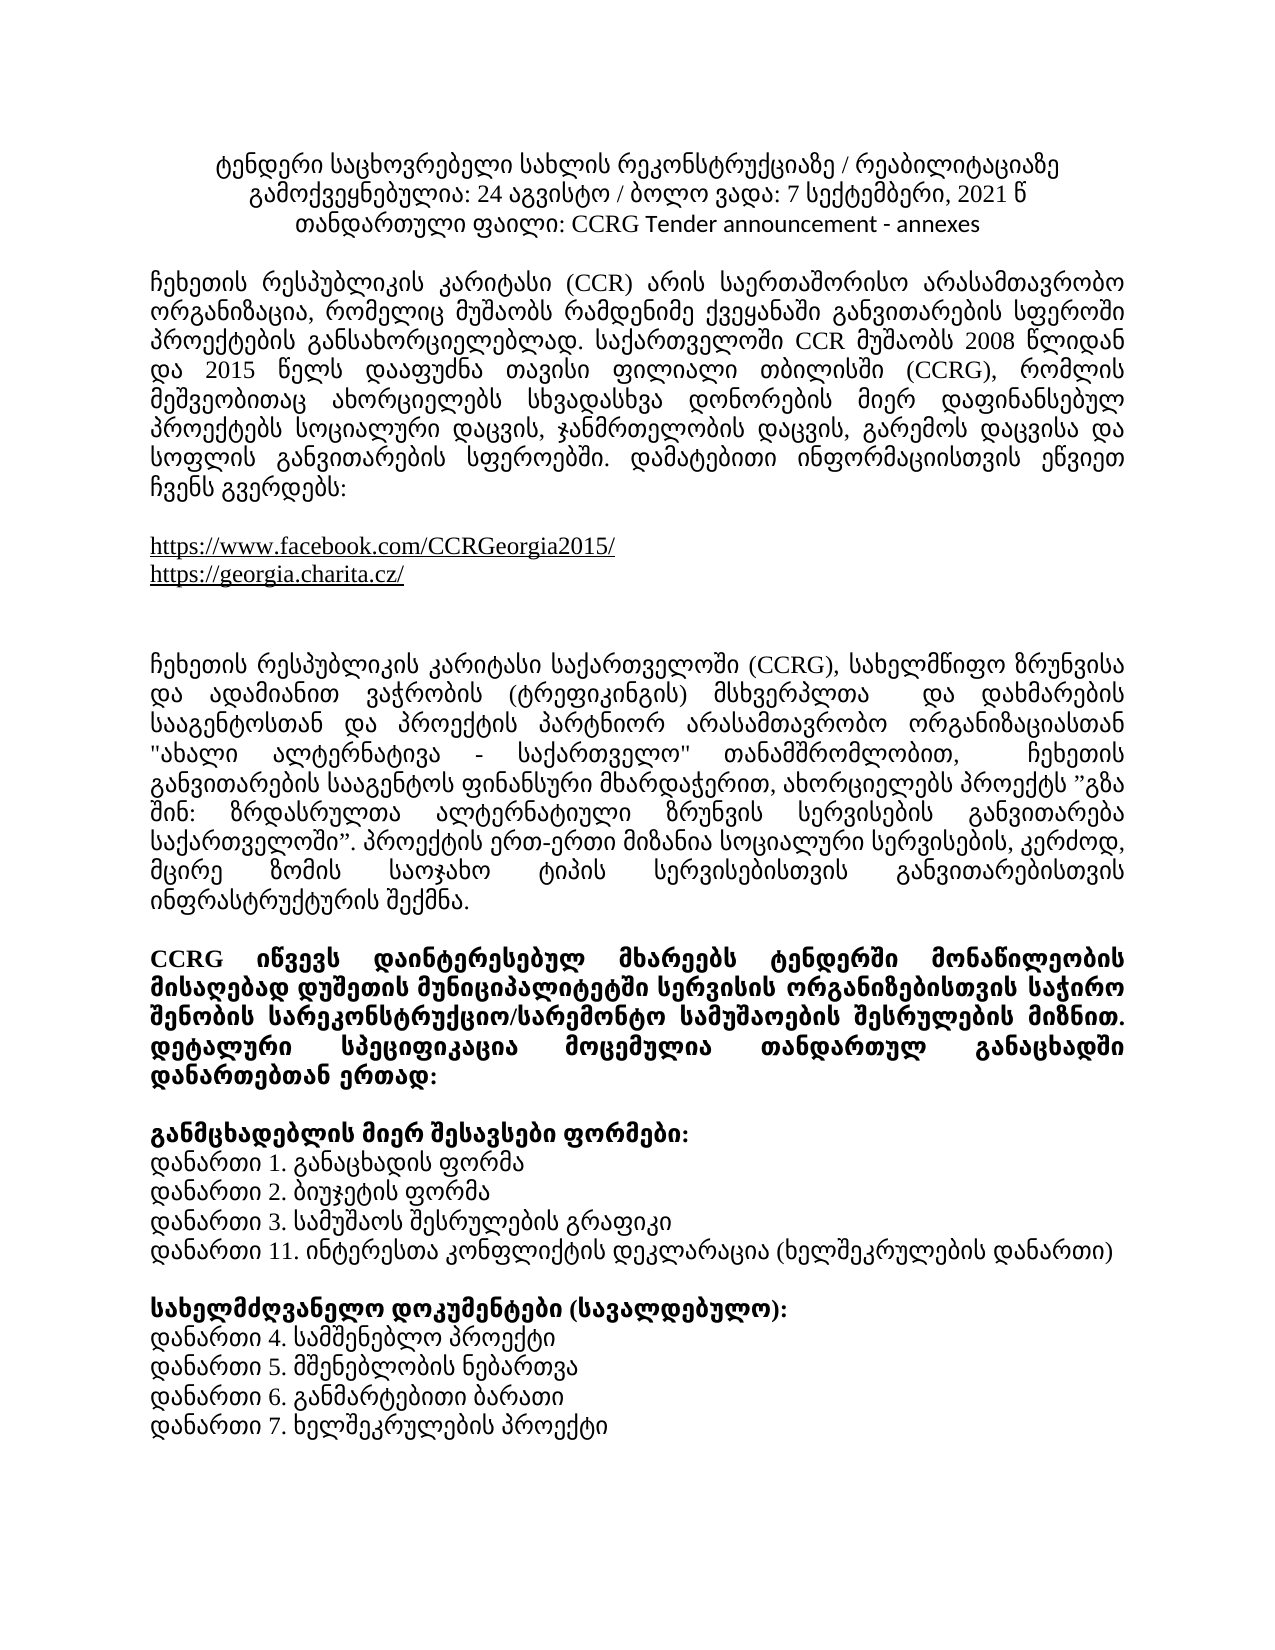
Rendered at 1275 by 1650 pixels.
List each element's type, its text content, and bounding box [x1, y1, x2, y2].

text დანართი 2. ბიუჯეტის ფორმა [150, 1177, 1125, 1207]
text სახელმძღვანელო დოკუმენტები (სავალდებულო): [150, 1294, 1125, 1323]
text თანდართული ფაილი: CCRG Tender announcement - annexes [150, 208, 1125, 239]
text https://www.facebook.com/CCRGeorgia2015/ [150, 531, 1125, 559]
text დანართი 11. ინტერესთა კონფლიქტის დეკლარაცია (ხელშეკრულების დანართი) [150, 1236, 1125, 1265]
text განმცხადებლის მიერ შესავსები ფორმები: [150, 1119, 1125, 1148]
text დანართი 3. სამუშაოს შესრულების გრაფიკი [150, 1207, 1125, 1236]
text დანართი 4. სამშენებლო პროექტი [150, 1323, 1125, 1352]
text დანართი 1. განაცხადის ფორმა [150, 1148, 1125, 1177]
text გამოქვეყნებულია: 24 აგვისტო / ბოლო ვადა: 7 სექტემბერი, 2021 წ [150, 179, 1125, 208]
text დანართი 6. განმარტებითი ბარათი [150, 1382, 1125, 1411]
text https://georgia.charita.cz/ [150, 559, 1125, 588]
text ჩეხეთის რესპუბლიკის კარიტასი (CCR) არის საერთაშორისო არასამთავრობო ორგანიზაცია, რომელიც მუშაობს რამდენიმე ქვეყანაში განვითარების სფეროში პროექტების განსახორციელებლად. საქართველოში CCR მუშაობს 2008 წლიდან და 2015 წელს დააფუძნა თავისი ფილიალი თბილისში (CCRG), რომლის მეშვეობითაც ახორციელებს სხვადასხვა დონორების მიერ დაფინანსებულ პროექტებს სოციალური დაცვის, ჯანმრთელობის დაცვის, გარემოს დაცვისა და სოფლის განვითარების სფეროებში. დამატებითი ინფორმაციისთვის ეწვიეთ ჩვენს გვერდებს: [150, 268, 1125, 502]
text დანართი 5. მშენებლობის ნებართვა [150, 1352, 1125, 1382]
text დანართი 7. ხელშეკრულების პროექტი [150, 1411, 1125, 1440]
text CCRG იწვევს დაინტერესებულ მხარეებს ტენდერში მონაწილეობის მისაღებად დუშეთის მუნიციპალიტეტში სერვისის ორგანიზებისთვის საჭირო შენობის სარეკონსტრუქციო/სარემონტო სამუშაოების შესრულების მიზნით. დეტალური სპეციფიკაცია მოცემულია თანდართულ განაცხადში დანართებთან ერთად: [150, 944, 1125, 1090]
text ჩეხეთის რესპუბლიკის კარიტასი საქართველოში (CCRG), სახელმწიფო ზრუნვისა და ადამიანით ვაჭრობის (ტრეფიკინგის) მსხვერპლთა და დახმარების სააგენტოსთან და პროექტის პარტნიორ არასამთავრობო ორგანიზაციასთან "ახალი ალტერნატივა - საქართველო" თანამშრომლობით, ჩეხეთის განვითარების სააგენტოს ფინანსური მხარდაჭერით, ახორციელებს პროექტს ”გზა შინ: ზრდასრულთა ალტერნატიული ზრუნვის სერვისების განვითარება საქართველოში”. პროექტის ერთ-ერთი მიზანია სოციალური სერვისების, კერძოდ, მცირე ზომის საოჯახო ტიპის სერვისებისთვის განვითარებისთვის ინფრასტრუქტურის შექმნა. [150, 650, 1125, 915]
text ტენდერი საცხოვრებელი სახლის რეკონსტრუქციაზე / რეაბილიტაციაზე [150, 150, 1125, 179]
